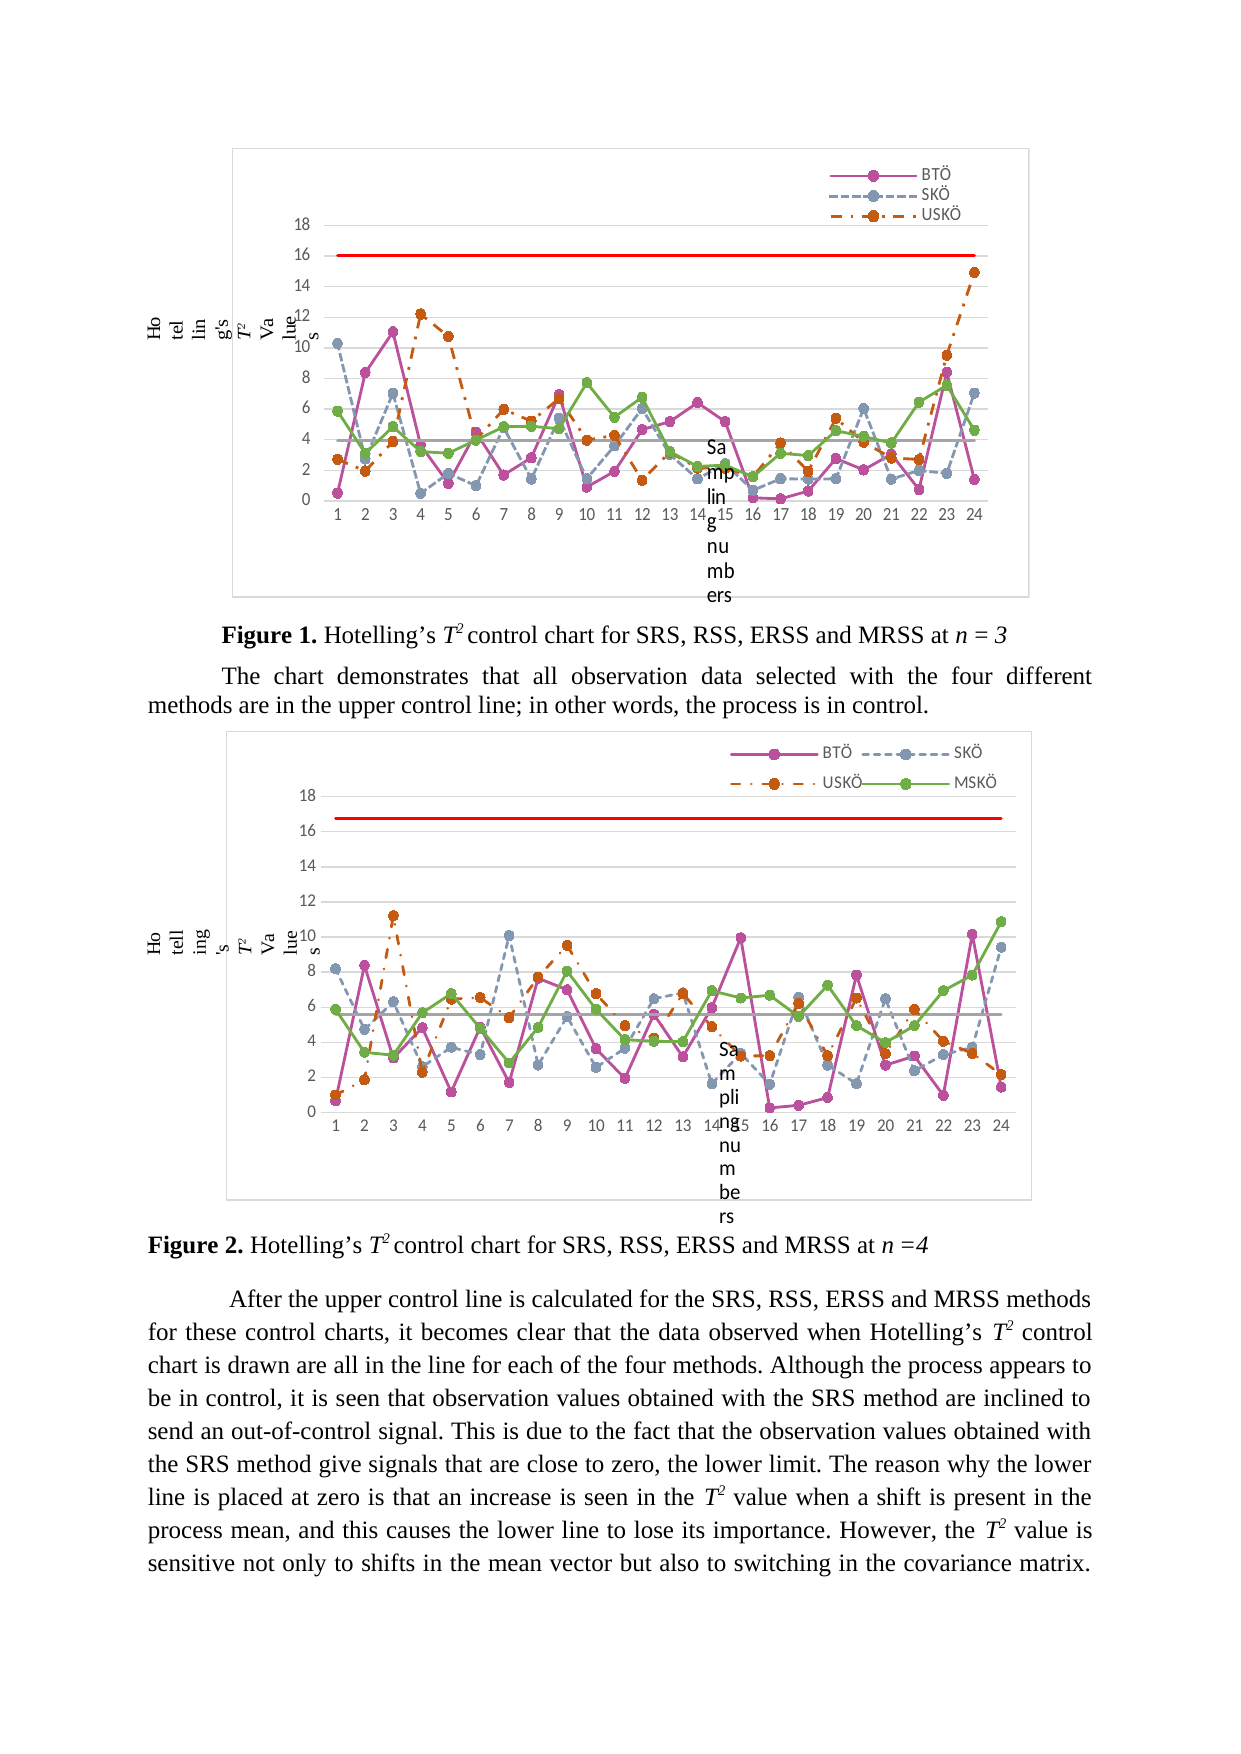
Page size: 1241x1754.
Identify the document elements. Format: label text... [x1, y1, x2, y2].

text Figure 1. Hotelling’s T2 control chart for SRS, RSS, ERSS and MRSS at n = 3 [221, 620, 1093, 648]
text Figure 2. Hotelling’s T2 control chart for SRS, RSS, ERSS and MRSS at n =4 [148, 731, 1093, 1259]
text The chart demonstrates that all observation data selected with the four different methods are in the upper control line; in other words, the process is in control. [148, 661, 1093, 718]
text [148, 1284, 1093, 1577]
